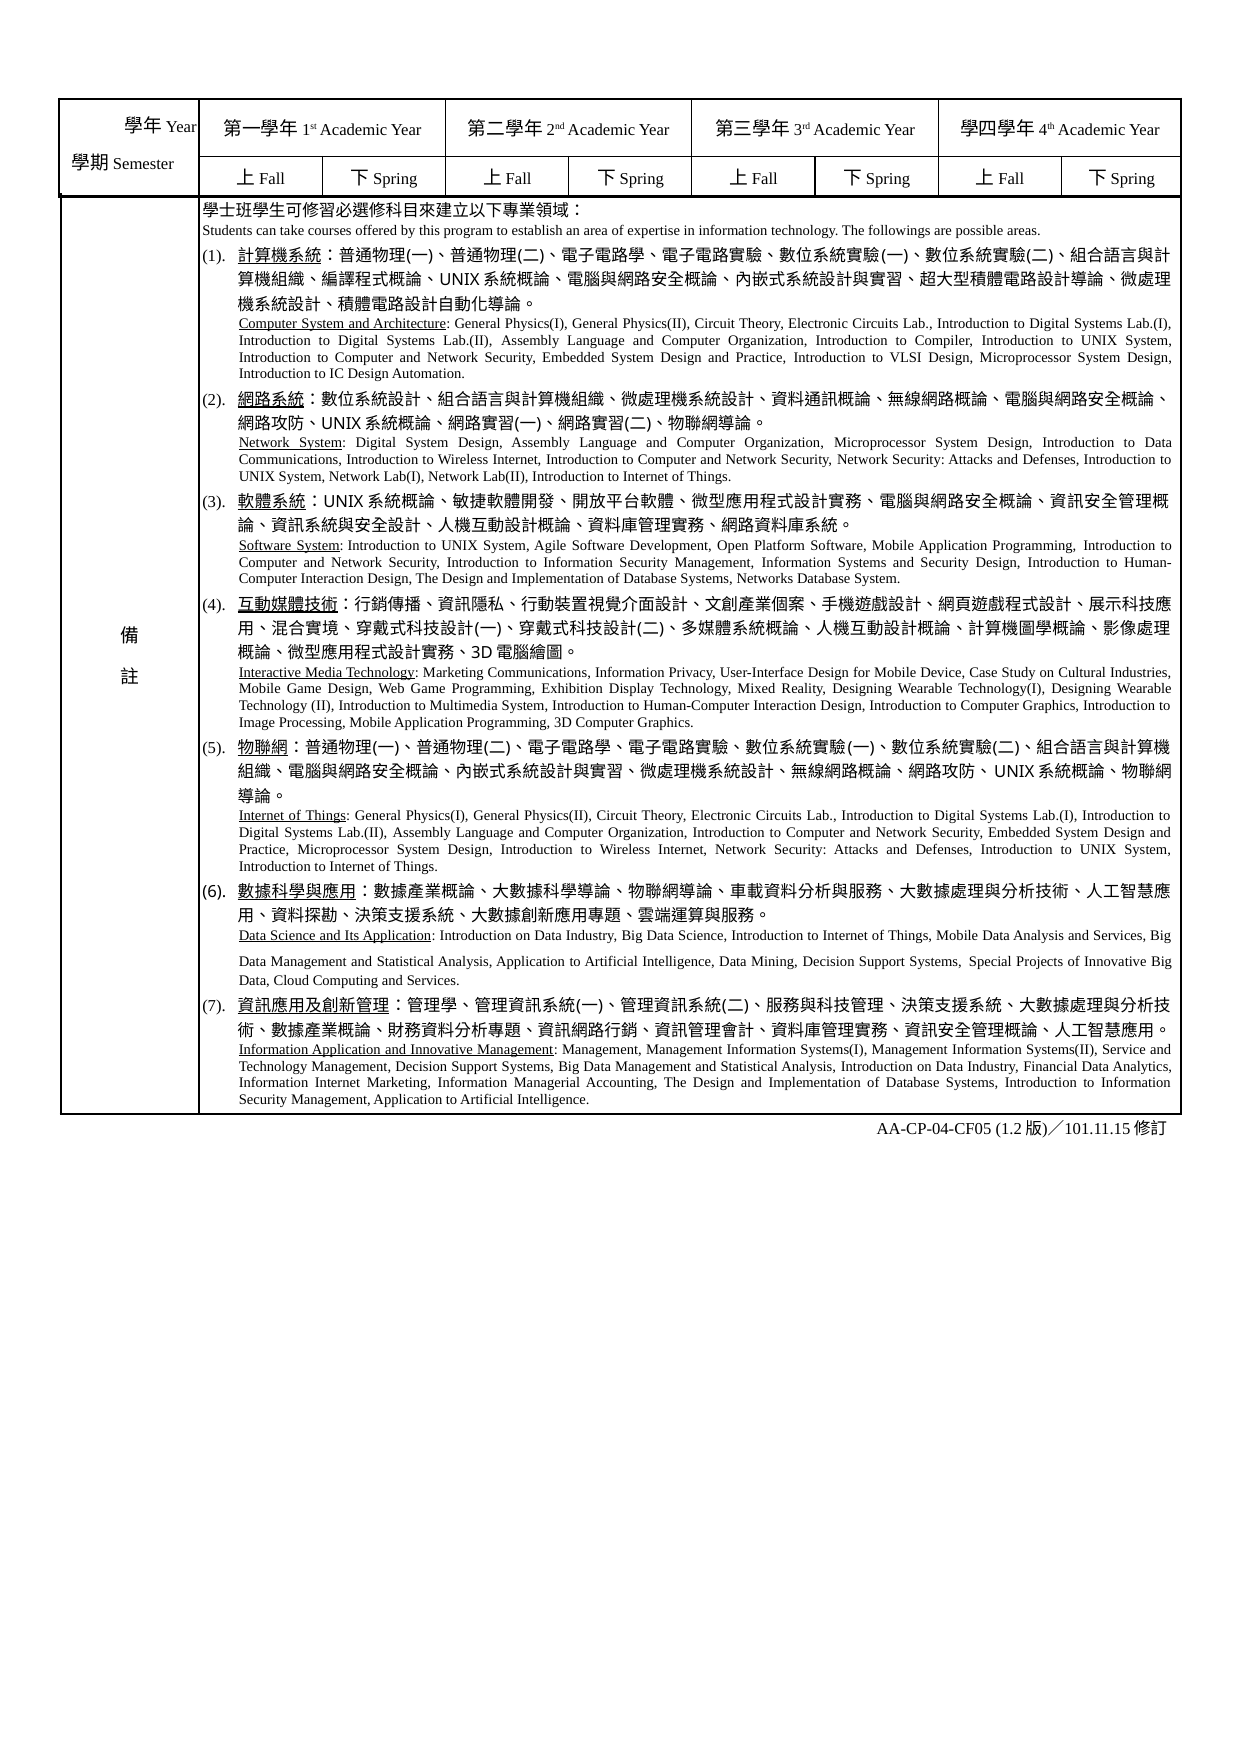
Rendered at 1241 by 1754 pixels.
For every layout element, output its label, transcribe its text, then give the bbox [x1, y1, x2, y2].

table_cell 上Fall [692, 157, 814, 195]
table_header 第三學年3rd Academic Year [692, 100, 938, 156]
table_cell 下Spring [1062, 157, 1180, 195]
table_cell 下Spring [323, 157, 445, 195]
table_header 第一學年1st Academic Year [200, 100, 445, 156]
table_cell 備 註 [62, 198, 198, 1113]
table_cell 上Fall [200, 157, 322, 195]
table_header 學年Year 學期Semester 科目Course [60, 100, 198, 195]
table_cell 下Spring [569, 157, 691, 195]
table_cell 上Fall [446, 157, 568, 195]
table_header 學四學年4th Academic Year [939, 100, 1180, 156]
table_cell 下Spring [816, 157, 938, 195]
table_header 第二學年2nd Academic Year [446, 100, 691, 156]
text AA-CP-04-CF05 (1.2版)／101.11.15修訂 [59, 1115, 1167, 1139]
table_cell 上Fall [939, 157, 1061, 195]
table_cell 學士班學生可修習必選修科目來建立以下專業領域： Students can take courses offered by this program to establish an area of expertise in information technology. The followings are possible areas. 計算機系統：普通物理(一)、普通物理(二)、電子電路學、電子電路實驗、數位系統實驗(一)、數位系統實驗(二)、組合語言與計算機組織、編譯程式概論、UNIX系統概論、電腦與網路安全概論、內嵌式系統設計與實習、超大型積體電路設計導論、微處理機系統設計、積體電路設計自動化導論。 Computer System and Architecture: General Physics(I), General Physics(II), Circuit Theory, Electronic Circuits Lab., Introduction to Digital Systems Lab.(I), Introduction to Digital Systems Lab.(II), Assembly Language and Computer Organization, Introduction to Compiler, Introduction to UNIX System, Introduction to Computer and Network Security, Embedded System Design and Practice, Introduction to VLSI Design, Microprocessor System Design, Introduction to IC Design Automation. 網路系統：數位系統設計、組合語言與計算機組織、微處理機系統設計、資料通訊概論、無線網路概論、電腦與網路安全概論、網路攻防、UNIX系統概論、網路實習(一)、網路實習(二)、物聯網導論。 Network System: Digital System Design, Assembly Language and Computer Organization, Microprocessor System Design, Introduction to Data Communications, Introduction to Wireless Internet, Introduction to Computer and Network Security, Network Security: Attacks and Defenses, Introduction to UNIX System, Network Lab(I), Network Lab(II), Introduction to Internet of Things. 軟體系統：UNIX系統概論、敏捷軟體開發、開放平台軟體、微型應用程式設計實務、電腦與網路安全概論、資訊安全管理概論、資訊系統與安全設計、人機互動設計概論、資料庫管理實務、網路資料庫系統。 Software System: Introduction to UNIX System, Agile Software Development, Open Platform Software, Mobile Application Programming, Introduction to Computer and Network Security, Introduction to Information Security Management, Information Systems and Security Design, Introduction to Human-Computer Interaction Design, The Design and Implementation of Database Systems, Networks Database System. 互動媒體技術：行銷傳播、資訊隱私、行動裝置視覺介面設計、文創產業個案、手機遊戲設計、網頁遊戲程式設計、展示科技應用、混合實境、穿戴式科技設計(一)、穿戴式科技設計(二)、多媒體系統概論、人機互動設計概論、計算機圖學概論、影像處理概論、微型應用程式設計實務、3D電腦繪圖。 Interactive Media Technology: Marketing Communications, Information Privacy, User-Interface Design for Mobile Device, Case Study on Cultural Industries, Mobile Game Design, Web Game Programming, Exhibition Display Technology, Mixed Reality, Designing Wearable Technology(I), Designing Wearable Technology (II), Introduction to Multimedia System, Introduction to Human-Computer Interaction Design, Introduction to Computer Graphics, Introduction to Image Processing, Mobile Application Programming, 3D Computer Graphics. 物聯網：普通物理(一)、普通物理(二)、電子電路學、電子電路實驗、數位系統實驗(一)、數位系統實驗(二)、組合語言與計算機組織、電腦與網路安全概論、內嵌式系統設計與實習、微處理機系統設計、無線網路概論、網路攻防、UNIX系統概論、物聯網導論。 Internet of Things: General Physics(I), General Physics(II), Circuit Theory, Electronic Circuits Lab., Introduction to Digital Systems Lab.(I), Introduction to Digital Systems Lab.(II), Assembly Language and Computer Organization, Introduction to Computer and Network Security, Embedded System Design and Practice, Microprocessor System Design, Introduction to Wireless Internet, Network Security: Attacks and Defenses, Introduction to UNIX System, Introduction to Internet of Things. 數據科學與應用：數據產業概論、大數據科學導論、物聯網導論、車載資料分析與服務、大數據處理與分析技術、人工智慧應用、資料探勘、決策支援系統、大數據創新應用專題、雲端運算與服務。 Data Science and Its Application: Introduction on Data Industry, Big Data Science, Introduction to Internet of Things, Mobile Data Analysis and Services, Big Data Management and Statistical Analysis, Application to Artificial Intelligence, Data Mining, Decision Support Systems, Special Projects of Innovative Big Data, Cloud Computing and Services. 資訊應用及創新管理：管理學、管理資訊系統(一)、管理資訊系統(二)、服務與科技管理、決策支援系統、大數據處理與分析技術、數據產業概論、財務資料分析專題、資訊網路行銷、資訊管理會計、資料庫管理實務、資訊安全管理概論、人工智慧應用。 Information Application and Innovative Management: Management, Management Information Systems(I), Management Information Systems(II), Service and Technology Management, Decision Support Systems, Big Data Management and Statistical Analysis, Introduction on Data Industry, Financial Data Analytics, Information Internet Marketing, Information Managerial Accounting, The Design and Implementation of Database Systems, Introduction to Information Security Management, Application to Artificial Intelligence. [200, 198, 1180, 1113]
